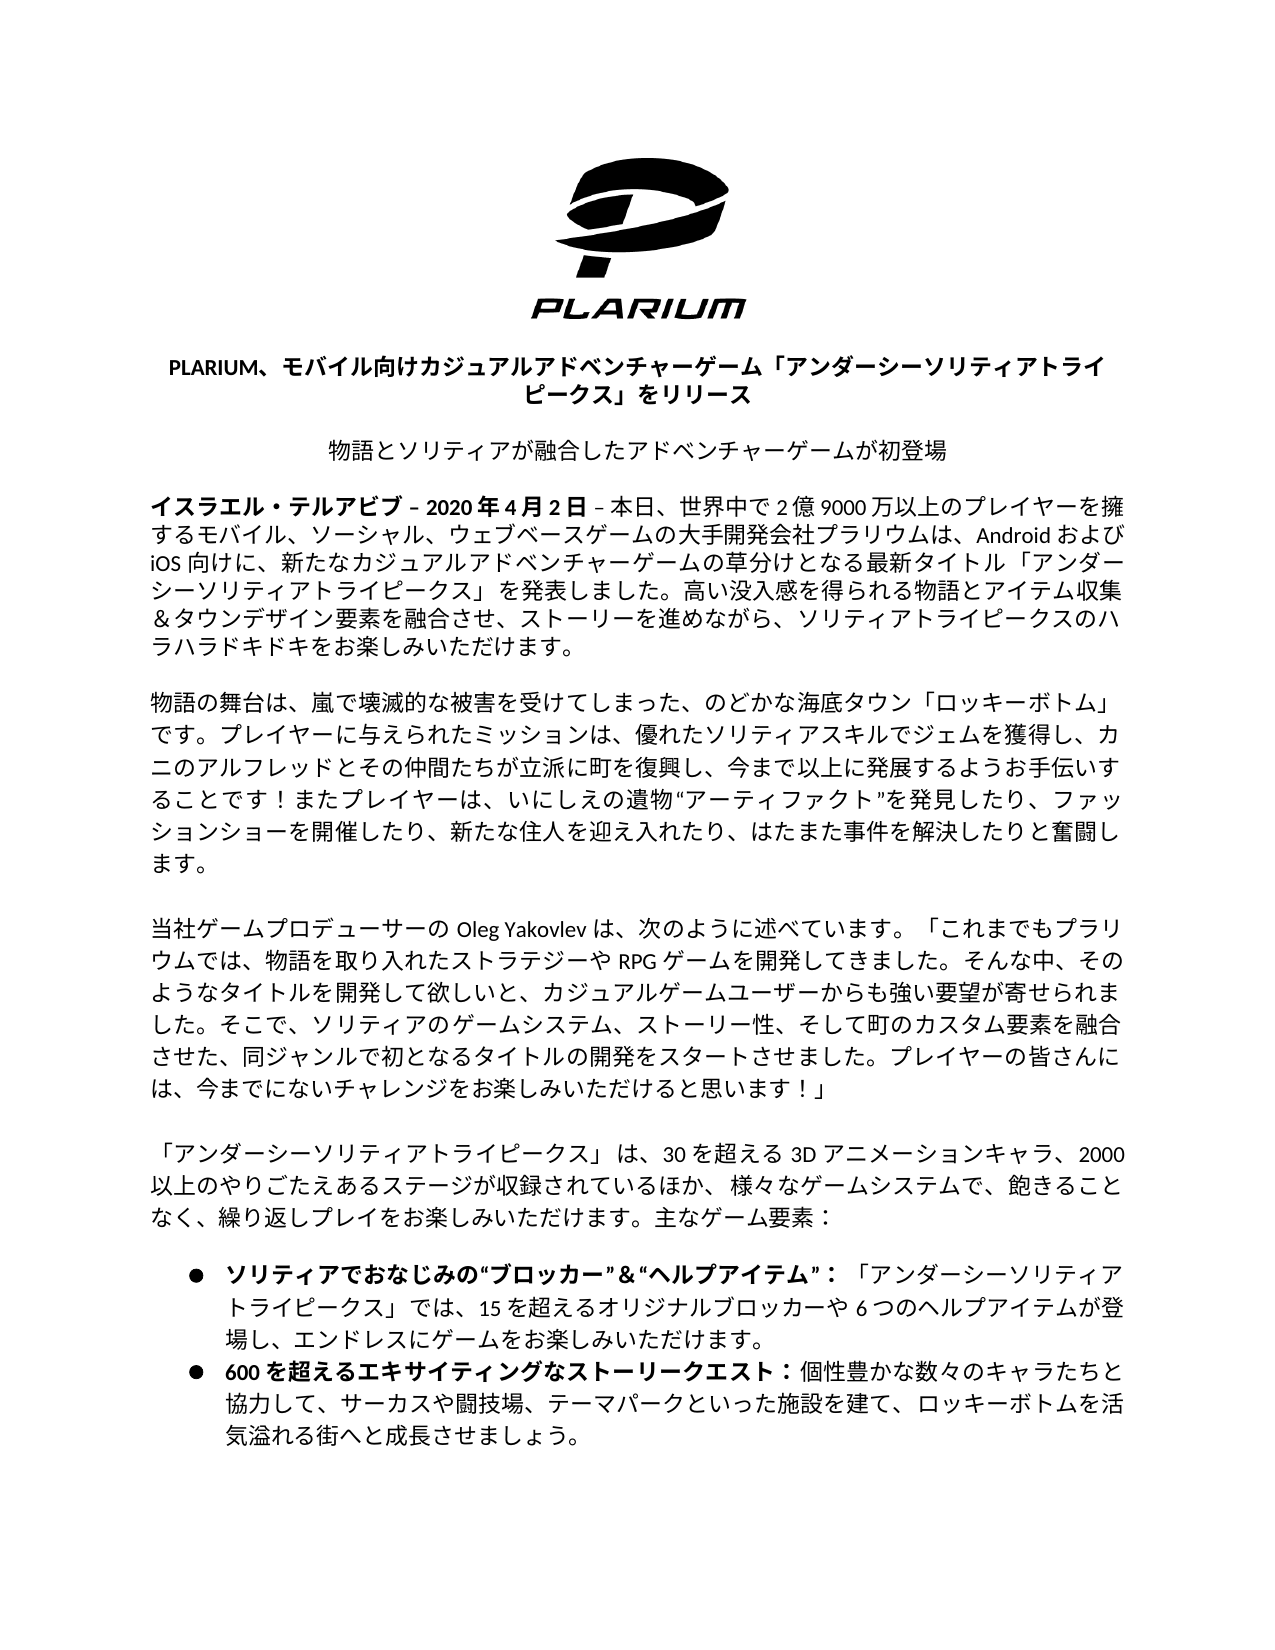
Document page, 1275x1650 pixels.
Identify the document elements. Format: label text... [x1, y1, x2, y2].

text 物語とソリティアが融合したアドベンチャーゲームが初登場 [150, 437, 1125, 465]
picture [522, 150, 753, 326]
text 当社ゲームプロデューサーの Oleg Yakovlev は、次のように述べています。「これまでもプラリウムでは、物語を取り入れたストラテジーや RPG ゲームを開発してきました。そんな中、そのようなタイトルを開発して欲しいと、カジュアルゲームユーザーからも強い要望が寄せられました。そこで、ソリティアのゲームシステム、ストーリー性、そして町のカスタム要素を融合させた、同ジャンルで初となるタイトルの開発をスタートさせました。プレイヤーの皆さんには、今までにないチャレンジをお楽しみいただけると思います！」 [150, 915, 1125, 1044]
text PLARIUM、モバイル向けカジュアルアドベンチャーゲーム「アンダーシーソリティアトライピークス」をリリース [150, 353, 1125, 409]
text 「アンダーシーソリティアトライピークス」は、30 を超える 3D アニメーションキャラ、2000 以上のやりごたえあるステージが収録されているほか、様々なゲームシステムで、飽きることなく、繰り返しプレイをお楽しみいただけます。主なゲーム要素： [150, 1140, 1125, 1232]
list ソリティアでおなじみの“ブロッカー”＆“ヘルプアイテム”：「アンダーシーソリティアトライピークス」では、15を超えるオリジナルブロッカーや6つのヘルプアイテムが登場し、エンドレスにゲームをお楽しみいただけます。 [187, 1262, 1125, 1354]
text イスラエル・テルアビブ – 2020年4月2日 – 本日、世界中で2億9000万以上のプレイヤーを擁するモバイル、ソーシャル、ウェブベースゲームの大手開発会社プラリウムは、Android および iOS 向けに、新たなカジュアルアドベンチャーゲームの草分けとなる最新タイトル「アンダーシーソリティアトライピークス」を発表しました。高い没入感を得られる物語とアイテム収集＆タウンデザイン要素を融合させ、ストーリーを進めながら、ソリティアトライピークスのハラハラドキドキをお楽しみいただけます。 [150, 493, 1125, 661]
list 600を超えるエキサイティングなストーリークエスト：個性豊かな数々のキャラたちと協力して、サーカスや闘技場、テーマパークといった施設を建て、ロッキーボトムを活気溢れる街へと成長させましょう。 [187, 1358, 1125, 1451]
text 当社ゲームプロデューサーの Oleg Yakovlev は、次のように述べています。「これまでもプラリウムでは、物語を取り入れたストラテジーや RPG ゲームを開発してきました。そんな中、そのようなタイトルを開発して欲しいと、カジュアルゲームユーザーからも強い要望が寄せられました。そこで、ソリティアのゲームシステム、ストーリー性、そして町のカスタム要素を融合させた、同ジャンルで初となるタイトルの開発をスタートさせました。プレイヤーの皆さんには、今までにないチャレンジをお楽しみいただけると思います！」 [150, 1071, 1125, 1104]
text 物語の舞台は、嵐で壊滅的な被害を受けてしまった、のどかな海底タウン「ロッキーボトム」です。プレイヤーに与えられたミッションは、優れたソリティアスキルでジェムを獲得し、カニのアルフレッドとその仲間たちが立派に町を復興し、今まで以上に発展するようお手伝いすることです！またプレイヤーは、いにしえの遺物“アーティファクト”を発見したり、ファッションショーを開催したり、新たな住人を迎え入れたり、はたまた事件を解決したりと奮闘します。 [150, 689, 1125, 878]
